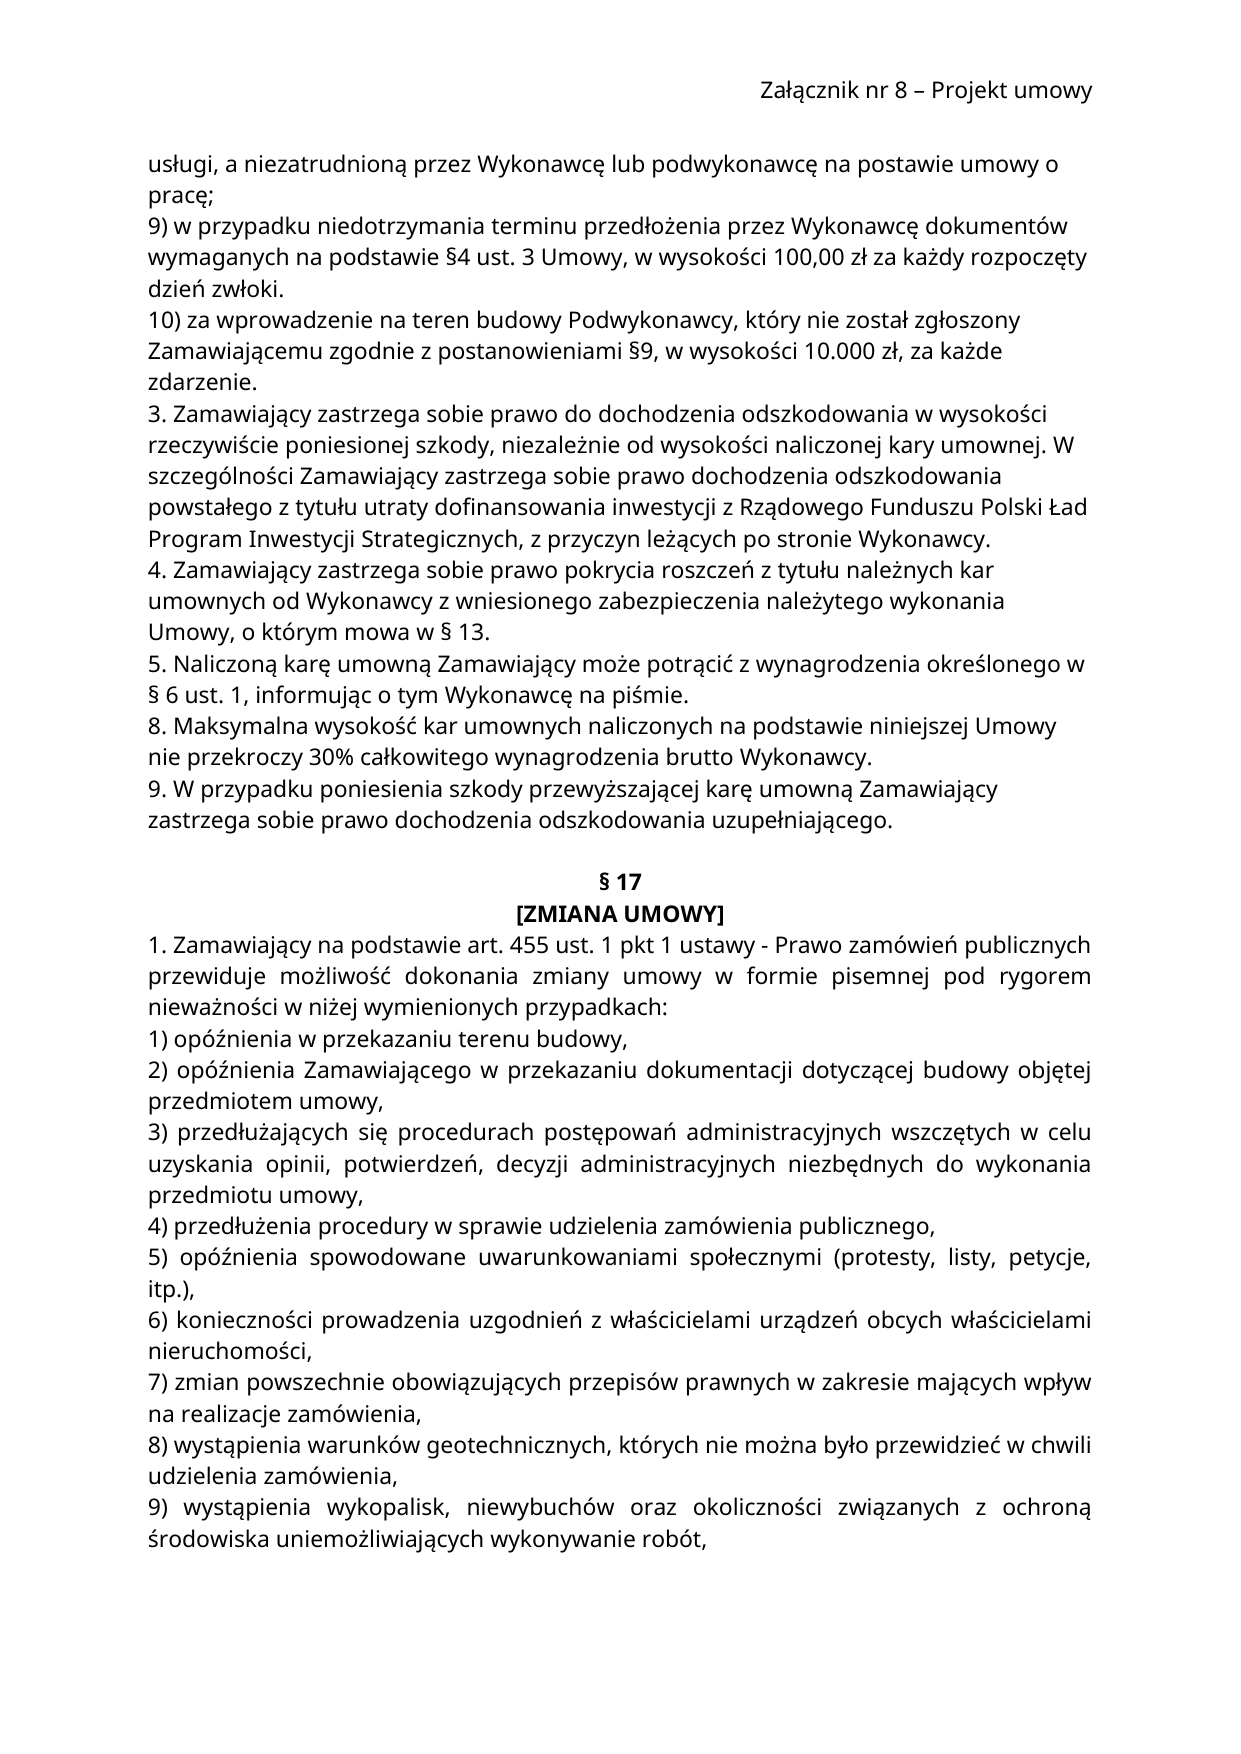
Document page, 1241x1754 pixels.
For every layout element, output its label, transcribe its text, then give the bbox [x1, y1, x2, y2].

text 7) zmian powszechnie obowiązujących przepisów prawnych w zakresie mających wpływ na realizacje zamówienia, [148, 1366, 1093, 1429]
text 6) konieczności prowadzenia uzgodnień z właścicielami urządzeń obcych właścicielami nieruchomości, [148, 1304, 1093, 1366]
text 2) opóźnienia Zamawiającego w przekazaniu dokumentacji dotyczącej budowy objętej przedmiotem umowy, [148, 1054, 1093, 1116]
text 1. Zamawiający na podstawie art. 455 ust. 1 pkt 1 ustawy - Prawo zamówień publicznych przewiduje możliwość dokonania zmiany umowy w formie pisemnej pod rygorem nieważności w niżej wymienionych przypadkach: [148, 929, 1093, 1023]
text 8) wystąpienia warunków geotechnicznych, których nie można było przewidzieć w chwili udzielenia zamówienia, [148, 1429, 1093, 1491]
text § 17 [148, 866, 1093, 898]
text 1) opóźnienia w przekazaniu terenu budowy, [148, 1023, 1093, 1054]
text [148, 148, 1093, 210]
text 4) przedłużenia procedury w sprawie udzielenia zamówienia publicznego, [148, 1210, 1093, 1241]
text 5. Naliczoną karę umowną Zamawiający może potrącić z wynagrodzenia określonego w § 6 ust. 1, informując o tym Wykonawcę na piśmie. [148, 648, 1093, 710]
text 3) przedłużających się procedurach postępowań administracyjnych wszczętych w celu uzyskania opinii, potwierdzeń, decyzji administracyjnych niezbędnych do wykonania przedmiotu umowy, [148, 1116, 1093, 1210]
text 3. Zamawiający zastrzega sobie prawo do dochodzenia odszkodowania w wysokości rzeczywiście poniesionej szkody, niezależnie od wysokości naliczonej kary umownej. W szczególności Zamawiający zastrzega sobie prawo dochodzenia odszkodowania powstałego z tytułu utraty dofinansowania inwestycji z Rządowego Funduszu Polski Ład Program Inwestycji Strategicznych, z przyczyn leżących po stronie Wykonawcy. [148, 398, 1093, 554]
text 9. W przypadku poniesienia szkody przewyższającej karę umowną Zamawiający zastrzega sobie prawo dochodzenia odszkodowania uzupełniającego. [148, 773, 1093, 835]
text 4. Zamawiający zastrzega sobie prawo pokrycia roszczeń z tytułu należnych kar umownych od Wykonawcy z wniesionego zabezpieczenia należytego wykonania Umowy, o którym mowa w § 13. [148, 554, 1093, 648]
text 8. Maksymalna wysokość kar umownych naliczonych na podstawie niniejszej Umowy nie przekroczy 30% całkowitego wynagrodzenia brutto Wykonawcy. [148, 710, 1093, 773]
text 9) w przypadku niedotrzymania terminu przedłożenia przez Wykonawcę dokumentów wymaganych na podstawie §4 ust. 3 Umowy, w wysokości 100,00 zł za każdy rozpoczęty dzień zwłoki. [148, 210, 1093, 304]
text 9) wystąpienia wykopalisk, niewybuchów oraz okoliczności związanych z ochroną środowiska uniemożliwiających wykonywanie robót, [148, 1491, 1093, 1554]
text [ZMIANA UMOWY] [148, 898, 1093, 929]
text 10) za wprowadzenie na teren budowy Podwykonawcy, który nie został zgłoszony Zamawiającemu zgodnie z postanowieniami §9, w wysokości 10.000 zł, za każde zdarzenie. [148, 304, 1093, 398]
text 5) opóźnienia spowodowane uwarunkowaniami społecznymi (protesty, listy, petycje, itp.), [148, 1241, 1093, 1304]
